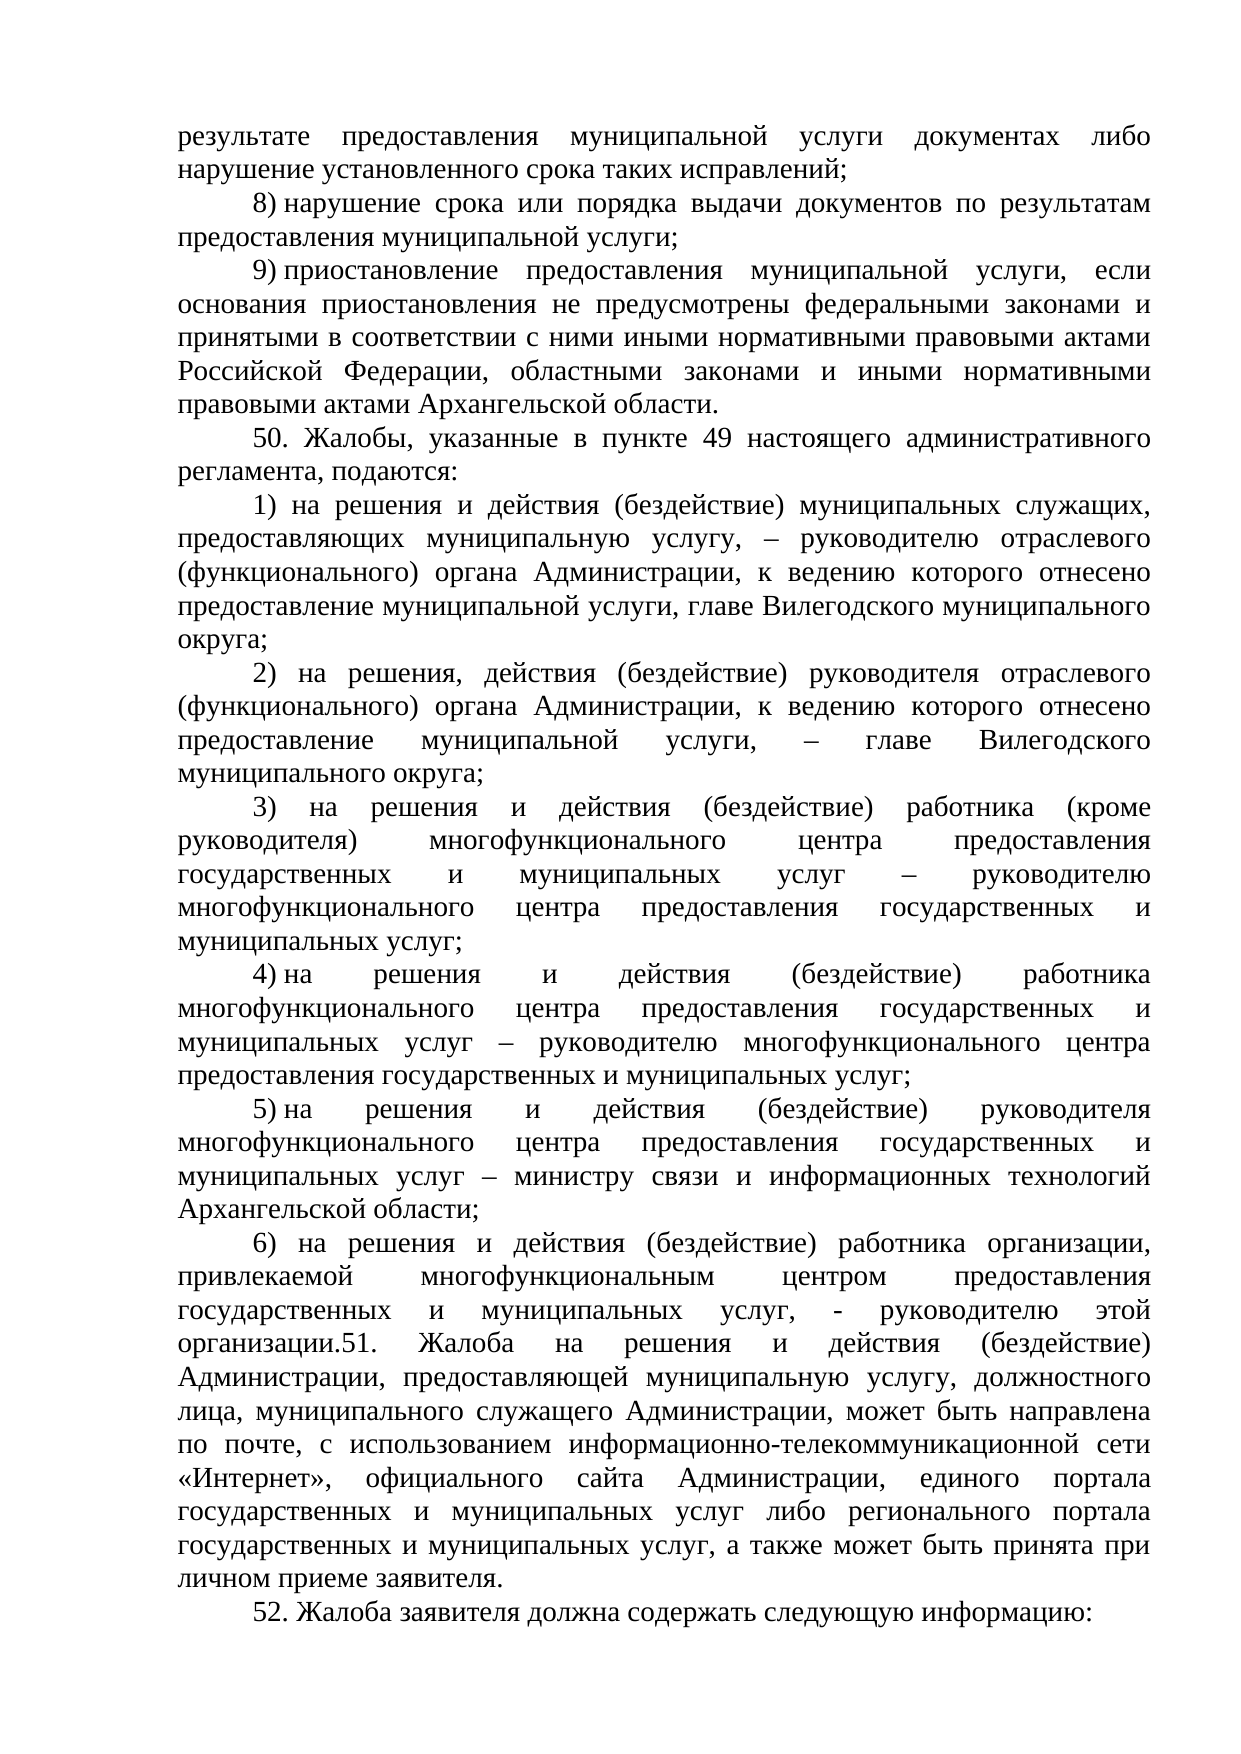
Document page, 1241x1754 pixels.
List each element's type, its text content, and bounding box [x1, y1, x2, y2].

text 8) нарушение срока или порядка выдачи документов по результатам предоставления муниципальной услуги; [177, 185, 1152, 252]
text 5) на решения и действия (бездействие) руководителя многофункционального центра предоставления государственных и муниципальных услуг – министру связи и информационных технологий Архангельской области; [177, 1091, 1152, 1225]
text 2) на решения, действия (бездействие) руководителя отраслевого (функционального) органа Администрации, к ведению которого отнесено предоставление муниципальной услуги, – главе Вилегодского муниципального округа; [177, 655, 1152, 789]
text 3) на решения и действия (бездействие) работника (кроме руководителя) многофункционального центра предоставления государственных и муниципальных услуг – руководителю многофункционального центра предоставления государственных и муниципальных услуг; [177, 789, 1152, 957]
text 6) на решения и действия (бездействие) работника организации, привлекаемой многофункциональным центром предоставления государственных и муниципальных услуг, - руководителю этой организации.51. Жалоба на решения и действия (бездействие) Администрации, предоставляющей муниципальную услугу, должностного лица, муниципального служащего Администрации, может быть направлена по почте, с использованием информационно-телекоммуникационной сети «Интернет», официального сайта Администрации, единого портала государственных и муниципальных услуг либо регионального портала государственных и муниципальных услуг, а также может быть принята при личном приеме заявителя. [177, 1225, 1152, 1594]
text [177, 118, 1152, 185]
text 50. Жалобы, указанные в пункте 49 настоящего административного регламента, подаются: [177, 420, 1152, 487]
text 9) приостановление предоставления муниципальной услуги, если основания приостановления не предусмотрены федеральными законами и принятыми в соответствии с ними иными нормативными правовыми актами Российской Федерации, областными законами и иными нормативными правовыми актами Архангельской области. [177, 252, 1152, 420]
text 52. Жалоба заявителя должна содержать следующую информацию: [177, 1594, 1152, 1627]
text 4) на решения и действия (бездействие) работника многофункционального центра предоставления государственных и муниципальных услуг – руководителю многофункционального центра предоставления государственных и муниципальных услуг; [177, 957, 1152, 1091]
text 1) на решения и действия (бездействие) муниципальных служащих, предоставляющих муниципальную услугу, – руководителю отраслевого (функционального) органа Администрации, к ведению которого отнесено предоставление муниципальной услуги, главе Вилегодского муниципального округа; [177, 487, 1152, 655]
